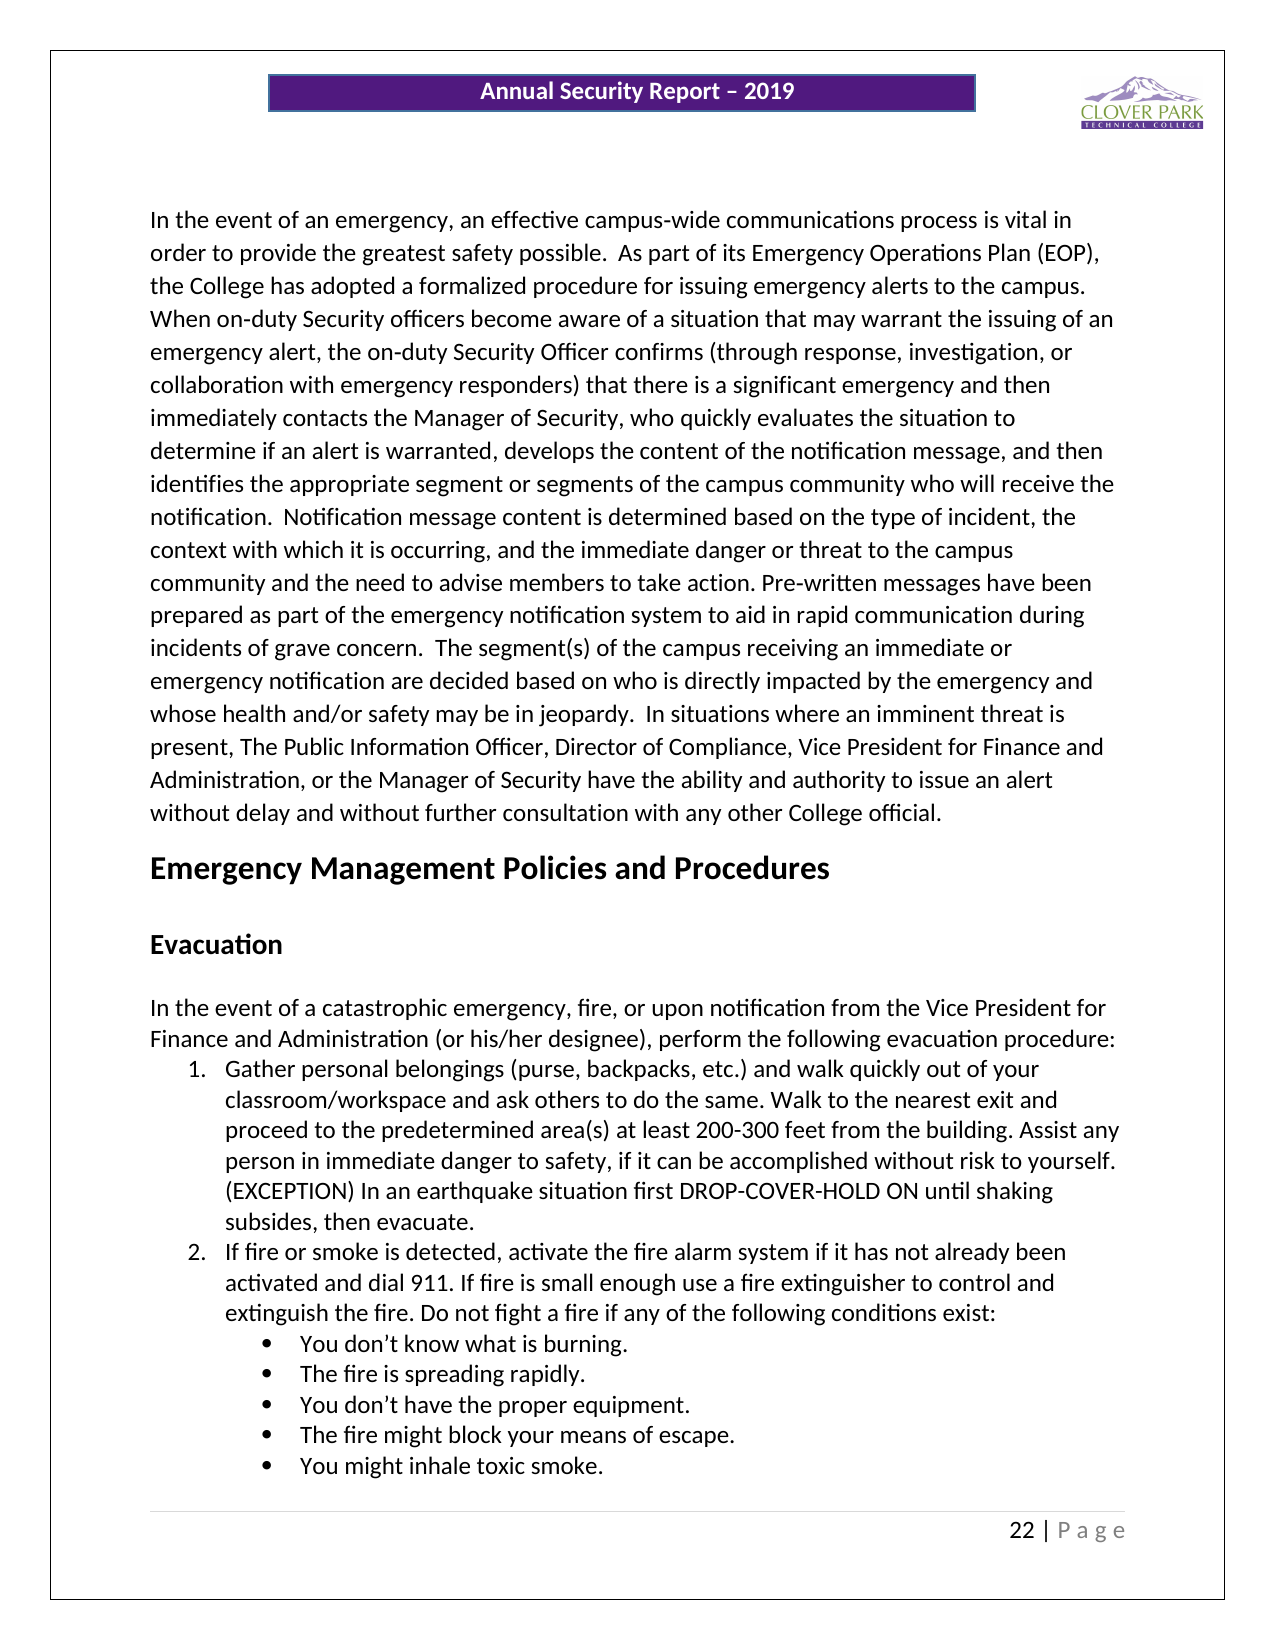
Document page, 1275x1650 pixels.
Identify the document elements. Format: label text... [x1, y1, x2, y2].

subtitle Emergency Management Policies and Procedures [150, 847, 1125, 887]
text In the event of an emergency, an effective campus‐wide communications process is vital in order to provide the greatest safety possible. As part of its Emergency Operations Plan (EOP), the College has adopted a formalized procedure for issuing emergency alerts to the campus. When on‐duty Security officers become aware of a situation that may warrant the issuing of an emergency alert, the on‐duty Security Officer confirms (through response, investigation, or collaboration with emergency responders) that there is a significant emergency and then immediately contacts the Manager of Security, who quickly evaluates the situation to determine if an alert is warranted, develops the content of the notification message, and then identifies the appropriate segment or segments of the campus community who will receive the notification. Notification message content is determined based on the type of incident, the context with which it is occurring, and the immediate danger or threat to the campus community and the need to advise members to take action. Pre‐written messages have been prepared as part of the emergency notification system to aid in rapid communication during incidents of grave concern. The segment(s) of the campus receiving an immediate or emergency notification are decided based on who is directly impacted by the emergency and whose health and/or safety may be in jeopardy. In situations where an imminent threat is present, The Public Information Officer, Director of Compliance, Vice President for Finance and Administration, or the Manager of Security have the ability and authority to issue an alert without delay and without further consultation with any other College official. [150, 204, 1125, 828]
subtitle Evacuation [150, 926, 1125, 962]
list The fire might block your means of escape. [262, 1420, 1125, 1450]
list You might inhale toxic smoke. [262, 1450, 1125, 1481]
list You don’t have the proper equipment. [262, 1389, 1125, 1420]
list If fire or smoke is detected, activate the fire alarm system if it has not already been activated and dial 911. If fire is small enough use a fire extinguisher to control and extinguish the fire. Do not fight a fire if any of the following conditions exist: [187, 1237, 1125, 1328]
picture [1081, 76, 1204, 129]
list The fire is spreading rapidly. [262, 1359, 1125, 1389]
list You don’t know what is burning. [262, 1328, 1125, 1359]
list Gather personal belongings (purse, backpacks, etc.) and walk quickly out of your classroom/workspace and ask others to do the same. Walk to the nearest exit and proceed to the predetermined area(s) at least 200-300 feet from the building. Assist any person in immediate danger to safety, if it can be accomplished without risk to yourself. (EXCEPTION) In an earthquake situation first DROP-COVER-HOLD ON until shaking subsides, then evacuate. [187, 1053, 1125, 1237]
text In the event of a catastrophic emergency, fire, or upon notification from the Vice President for Finance and Administration (or his/her designee), perform the following evacuation procedure: [150, 992, 1125, 1053]
